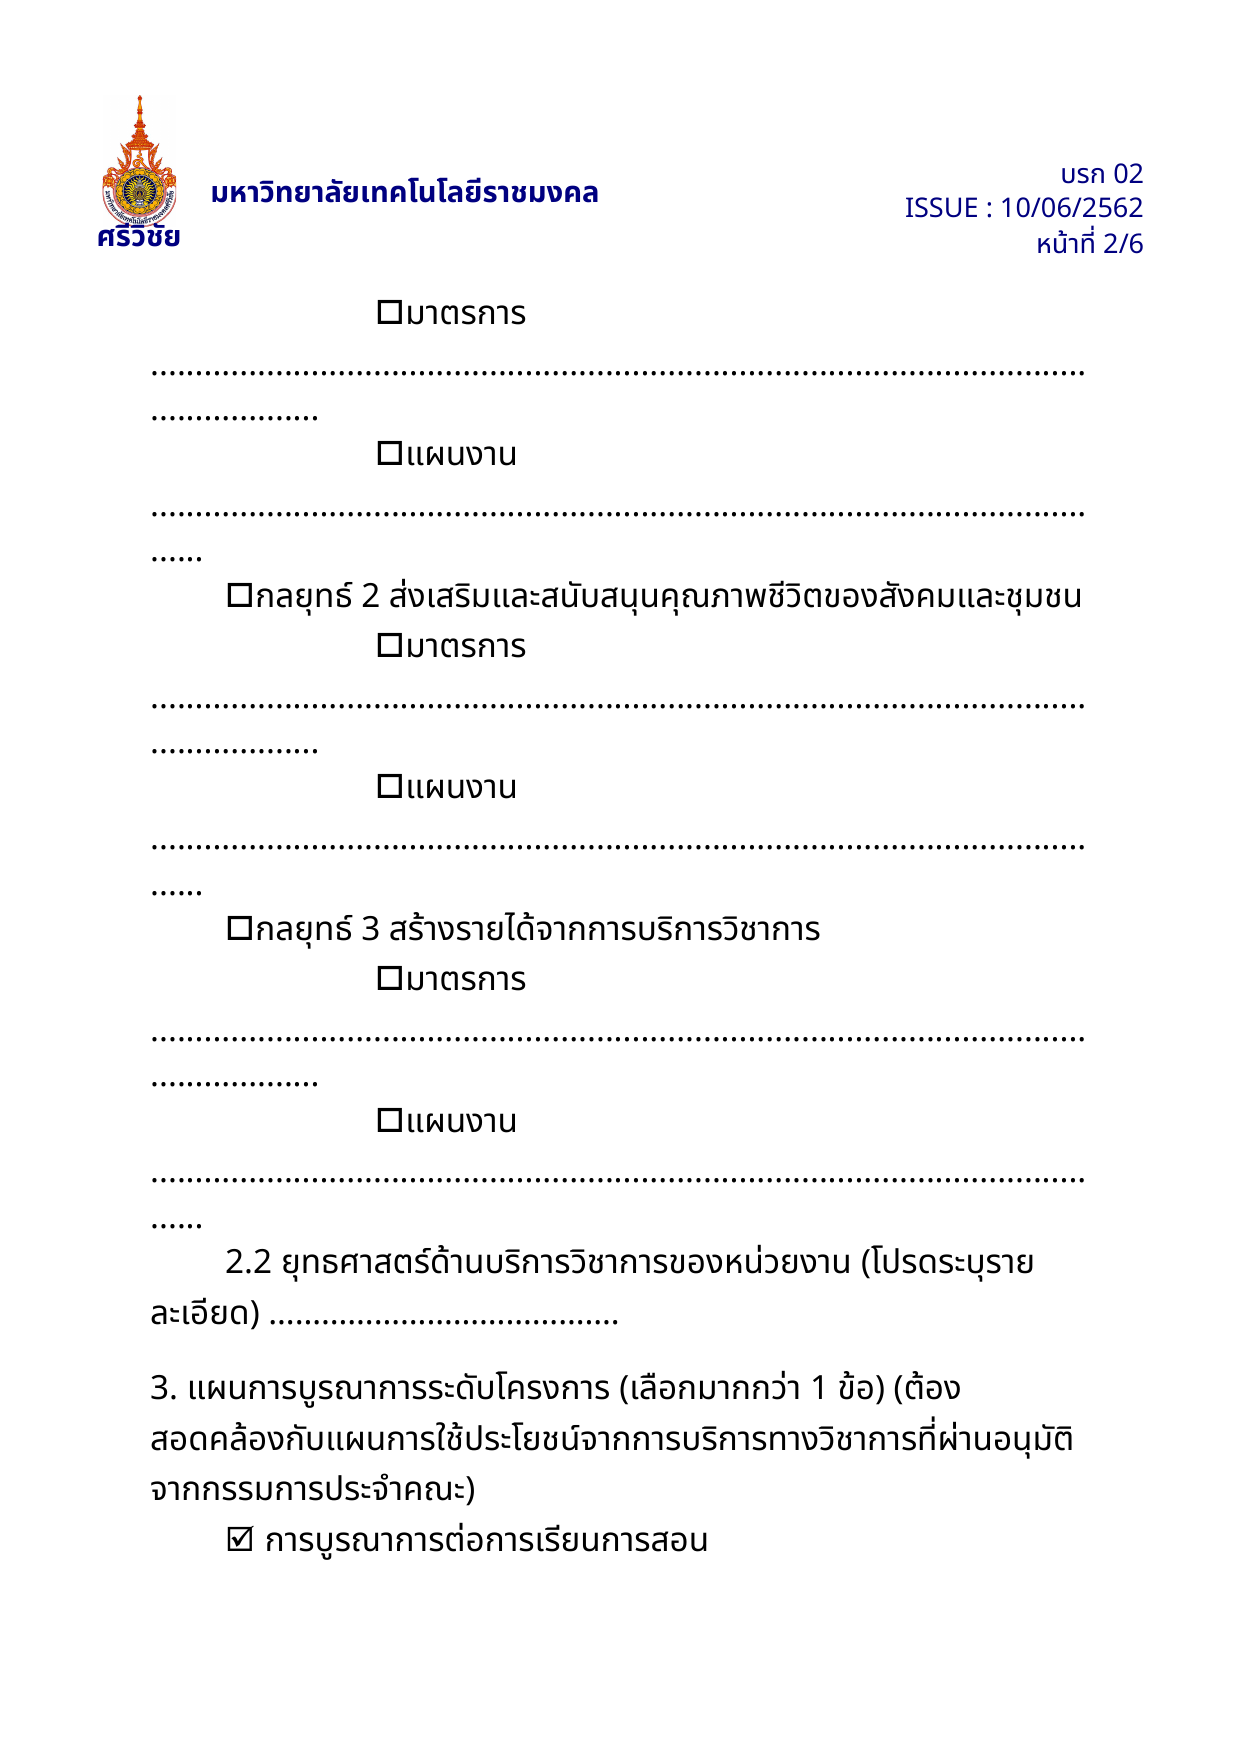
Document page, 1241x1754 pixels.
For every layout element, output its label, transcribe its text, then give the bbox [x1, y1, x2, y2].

text แผนงาน ............................................................................................................... [150, 763, 1090, 905]
text กลยุทธ์ 2 ส่งเสริมและสนับสนุนคุณภาพชีวิตของสังคมและชุมชน [150, 572, 1090, 622]
text แผนงาน ............................................................................................................... [150, 1097, 1090, 1238]
text 2.2 ยุทธศาสตร์ด้านบริการวิชาการของหน่วยงาน (โปรดระบุรายละเอียด) ……………………………….… [150, 1238, 1090, 1339]
text กลยุทธ์ 3 สร้างรายได้จากการบริการวิชาการ [150, 905, 1090, 955]
text มาตรการ ............................................................................................................................ [150, 622, 1090, 763]
text 3. แผนการบูรณาการระดับโครงการ (เลือกมากกว่า 1 ข้อ) (ต้องสอดคล้องกับแผนการใช้ประโยชน์จากการบริการทางวิชาการที่ผ่านอนุมัติจากกรรมการประจำคณะ) [150, 1364, 1090, 1516]
text แผนงาน ............................................................................................................... [150, 430, 1090, 572]
text มาตรการ ............................................................................................................................ [150, 955, 1090, 1097]
text มาตรการ ............................................................................................................................ [150, 289, 1090, 430]
picture [102, 95, 177, 227]
text การบูรณาการต่อการเรียนการสอน [150, 1516, 1090, 1566]
